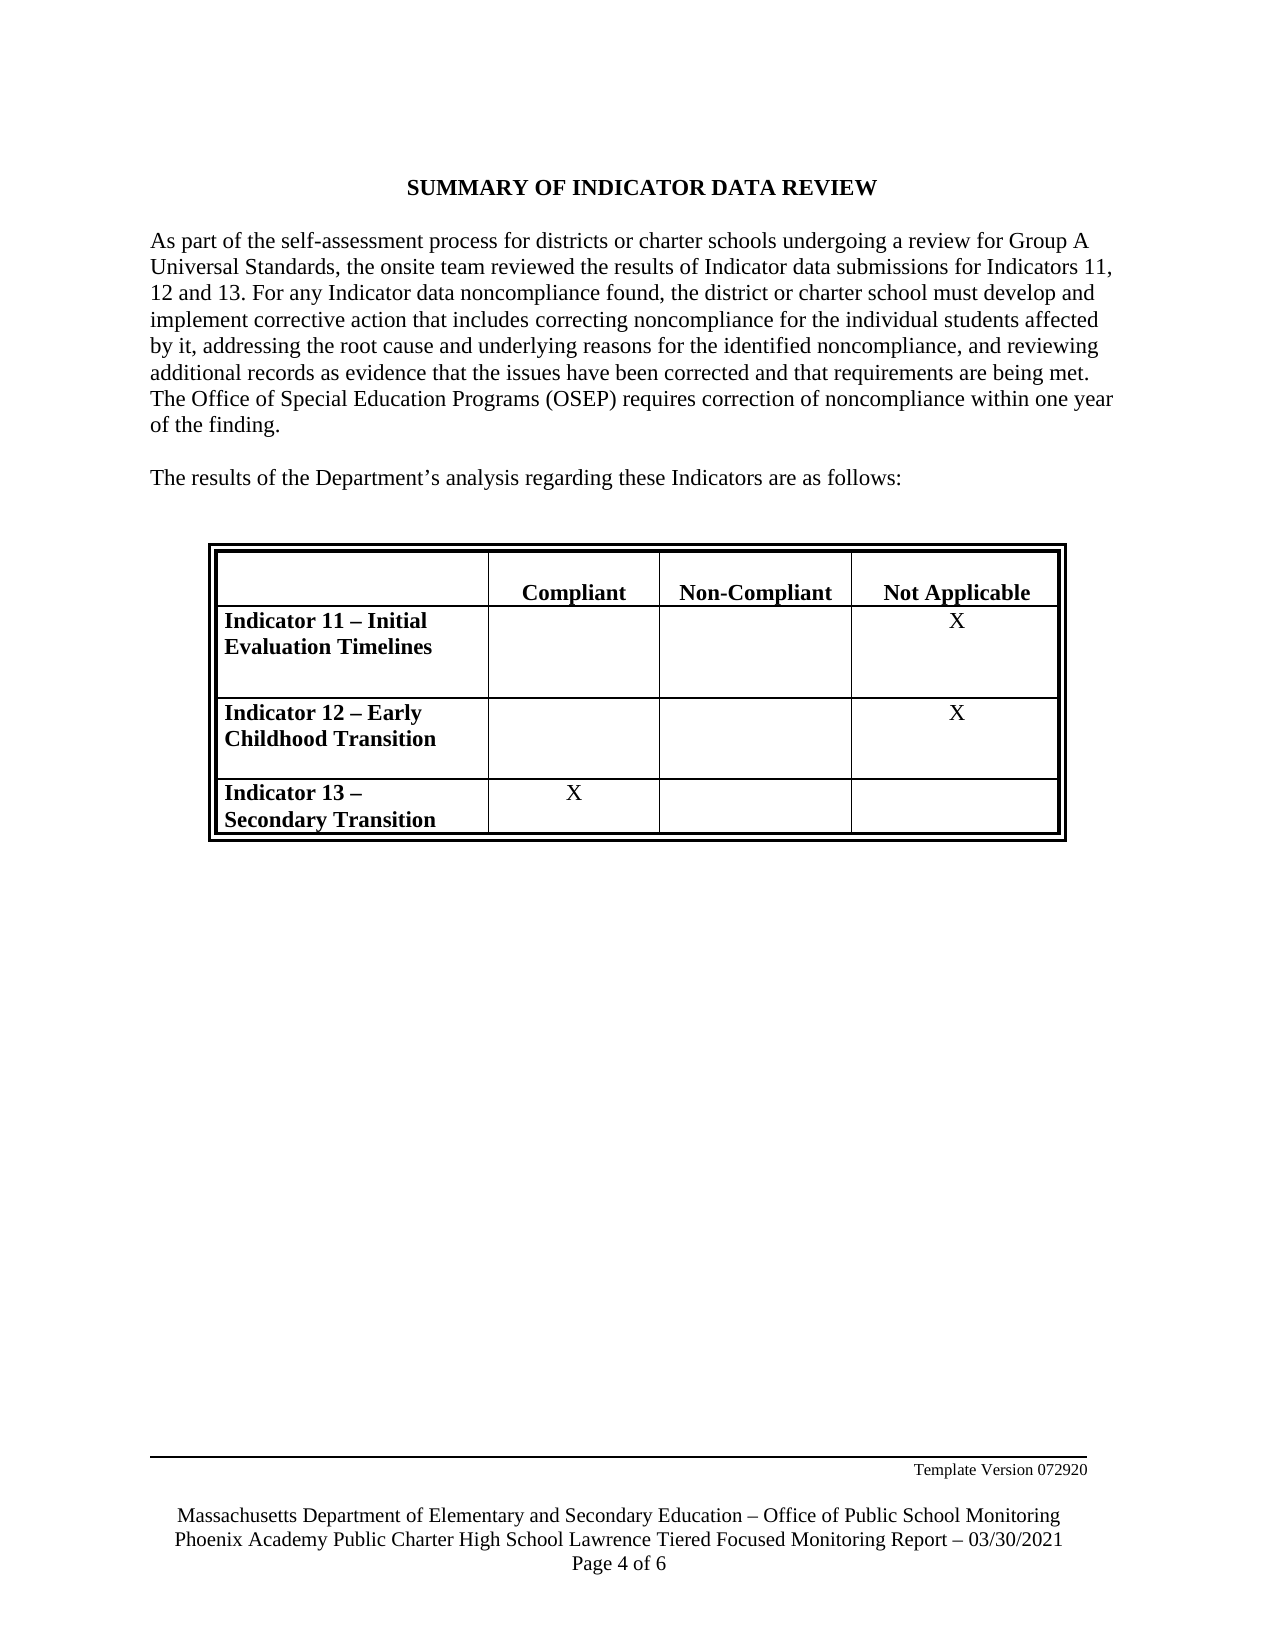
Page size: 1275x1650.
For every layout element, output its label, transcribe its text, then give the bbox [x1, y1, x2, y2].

table_header [213, 546, 488, 605]
table_cell X [489, 780, 659, 832]
table_cell [660, 699, 851, 778]
table_cell [660, 607, 851, 697]
table_cell Indicator 13 – Secondary Transition [218, 780, 488, 832]
table_header Non-Compliant [660, 553, 851, 605]
table_cell Indicator 12 – Early Childhood Transition [218, 699, 488, 778]
text The results of the Department’s analysis regarding these Indicators are as follows: [150, 464, 1125, 490]
text SUMMARY OF INDICATOR DATA REVIEW [112, 174, 1172, 200]
table_header Not Applicable [852, 546, 1062, 605]
table_cell Indicator 11 – Initial Evaluation Timelines [218, 607, 488, 697]
table_header Compliant [489, 553, 659, 605]
text As part of the self-assessment process for districts or charter schools undergoing a review for Group A Universal Standards, the onsite team reviewed the results of Indicator data submissions for Indicators 11, 12 and 13. For any Indicator data noncompliance found, the district or charter school must develop and implement corrective action that includes correcting noncompliance for the individual students affected by it, addressing the root cause and underlying reasons for the identified noncompliance, and reviewing additional records as evidence that the issues have been corrected and that requirements are being met. The Office of Special Education Programs (OSEP) requires correction of noncompliance within one year of the finding. [150, 227, 1125, 438]
table_cell X [852, 607, 1057, 697]
table_cell [852, 780, 1057, 832]
table_cell X [852, 699, 1057, 778]
table_cell [660, 780, 851, 832]
table_cell [489, 699, 659, 778]
table_cell [489, 607, 659, 697]
